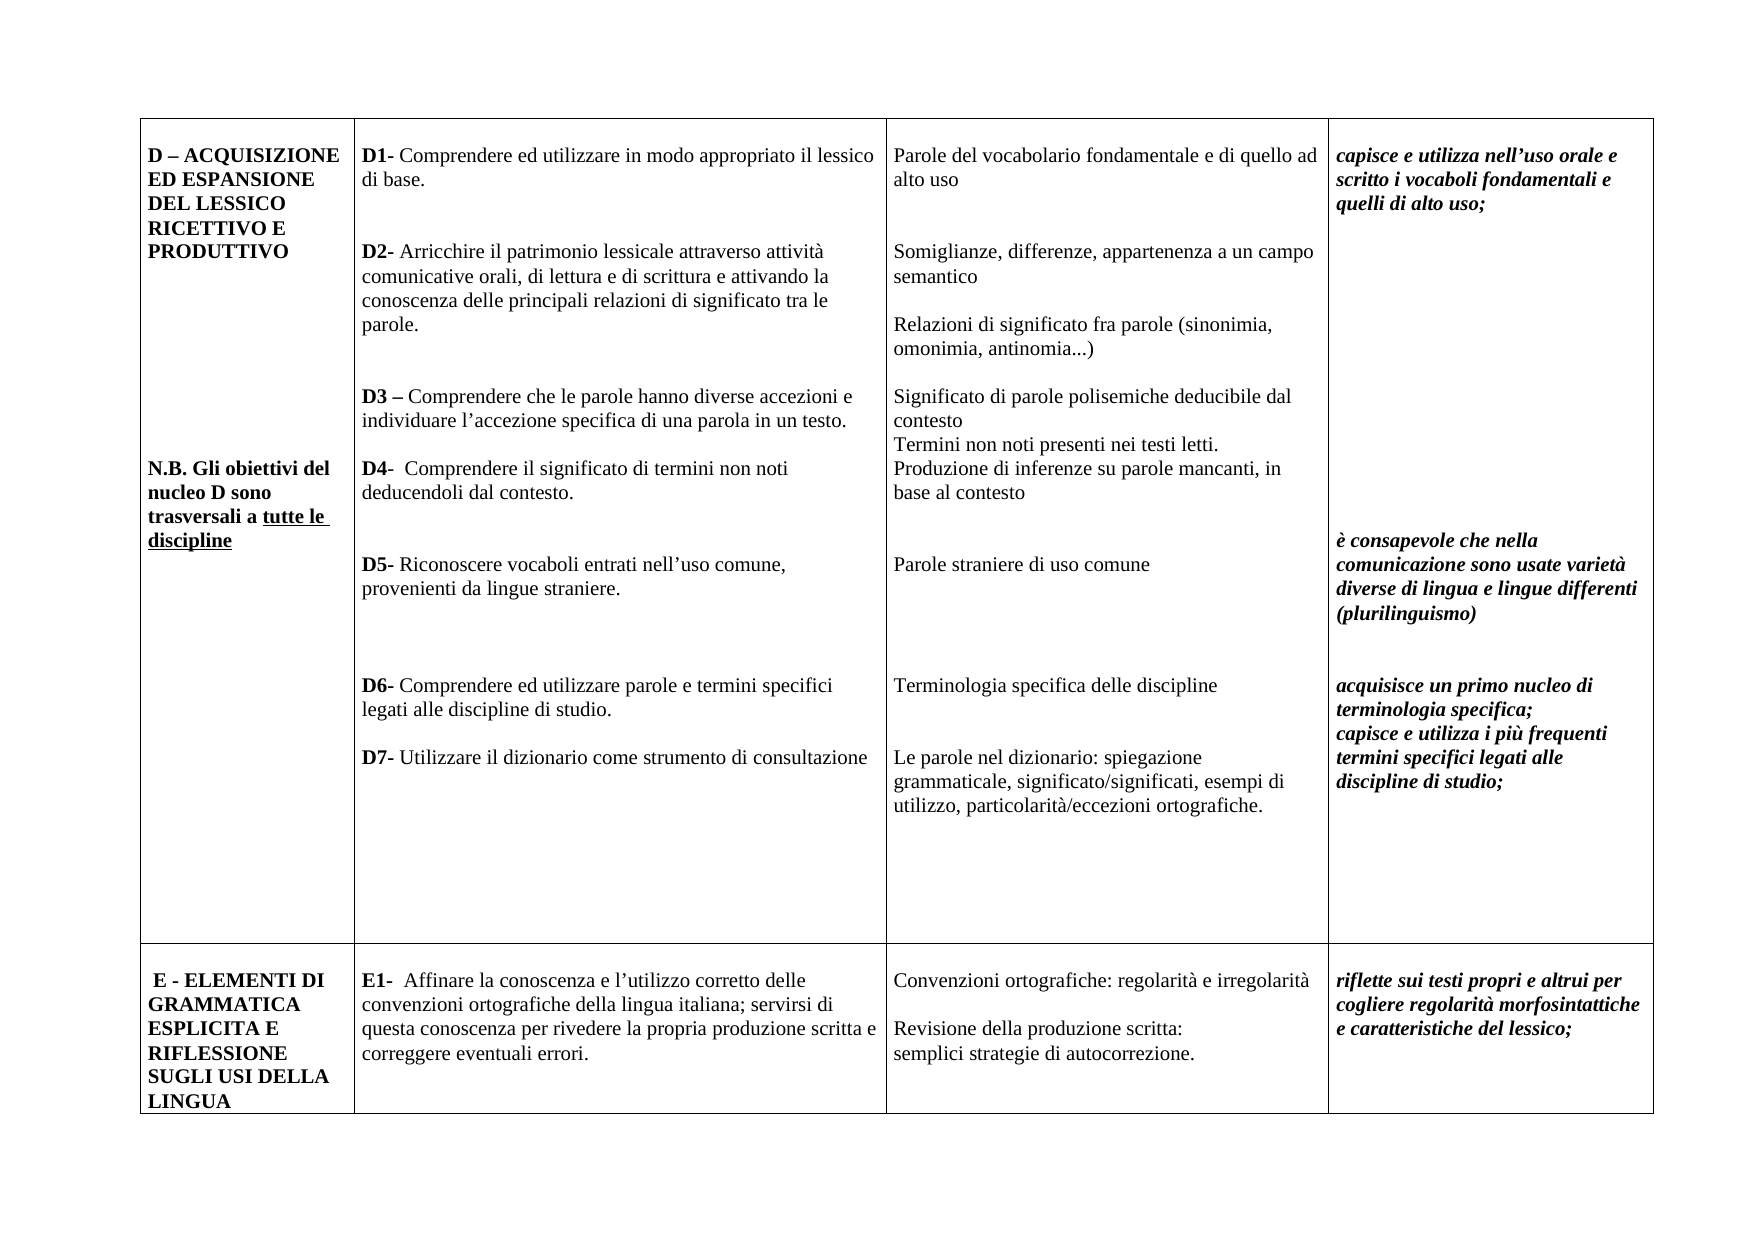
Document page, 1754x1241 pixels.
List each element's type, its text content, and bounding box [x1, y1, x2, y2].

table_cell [141, 944, 354, 1113]
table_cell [355, 944, 886, 1113]
table_cell capisce e utilizza nell’uso orale e scritto i vocaboli fondamentali e quelli di alto uso; è consapevole che nella comunicazione sono usate varietà diverse di lingua e lingue differenti (plurilinguismo) acquisisce un primo nucleo di terminologia specifica; capisce e utilizza i più frequenti termini specifici legati alle discipline di studio; [1329, 119, 1653, 943]
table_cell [887, 944, 1328, 1113]
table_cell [1329, 944, 1653, 1113]
table_cell D – ACQUISIZIONE ED ESPANSIONE DEL LESSICO RICETTIVO E PRODUTTIVO N.B. Gli obiettivi del nucleo D sono trasversali a tutte le discipline [141, 119, 354, 943]
table_cell Parole del vocabolario fondamentale e di quello ad alto uso Somiglianze, differenze, appartenenza a un campo semantico Relazioni di significato fra parole (sinonimia, omonimia, antinomia...) Significato di parole polisemiche deducibile dal contesto Termini non noti presenti nei testi letti. Produzione di inferenze su parole mancanti, in base al contesto Parole straniere di uso comune Terminologia specifica delle discipline Le parole nel dizionario: spiegazione grammaticale, significato/significati, esempi di utilizzo, particolarità/eccezioni ortografiche. [887, 119, 1328, 943]
table_cell D1- Comprendere ed utilizzare in modo appropriato il lessico di base. D2- Arricchire il patrimonio lessicale attraverso attività comunicative orali, di lettura e di scrittura e attivando la conoscenza delle principali relazioni di significato tra le parole. D3 – Comprendere che le parole hanno diverse accezioni e individuare l’accezione specifica di una parola in un testo. D4- Comprendere il significato di termini non noti deducendoli dal contesto. D5- Riconoscere vocaboli entrati nell’uso comune, provenienti da lingue straniere. D6- Comprendere ed utilizzare parole e termini specifici legati alle discipline di studio. D7- Utilizzare il dizionario come strumento di consultazione [355, 119, 886, 943]
